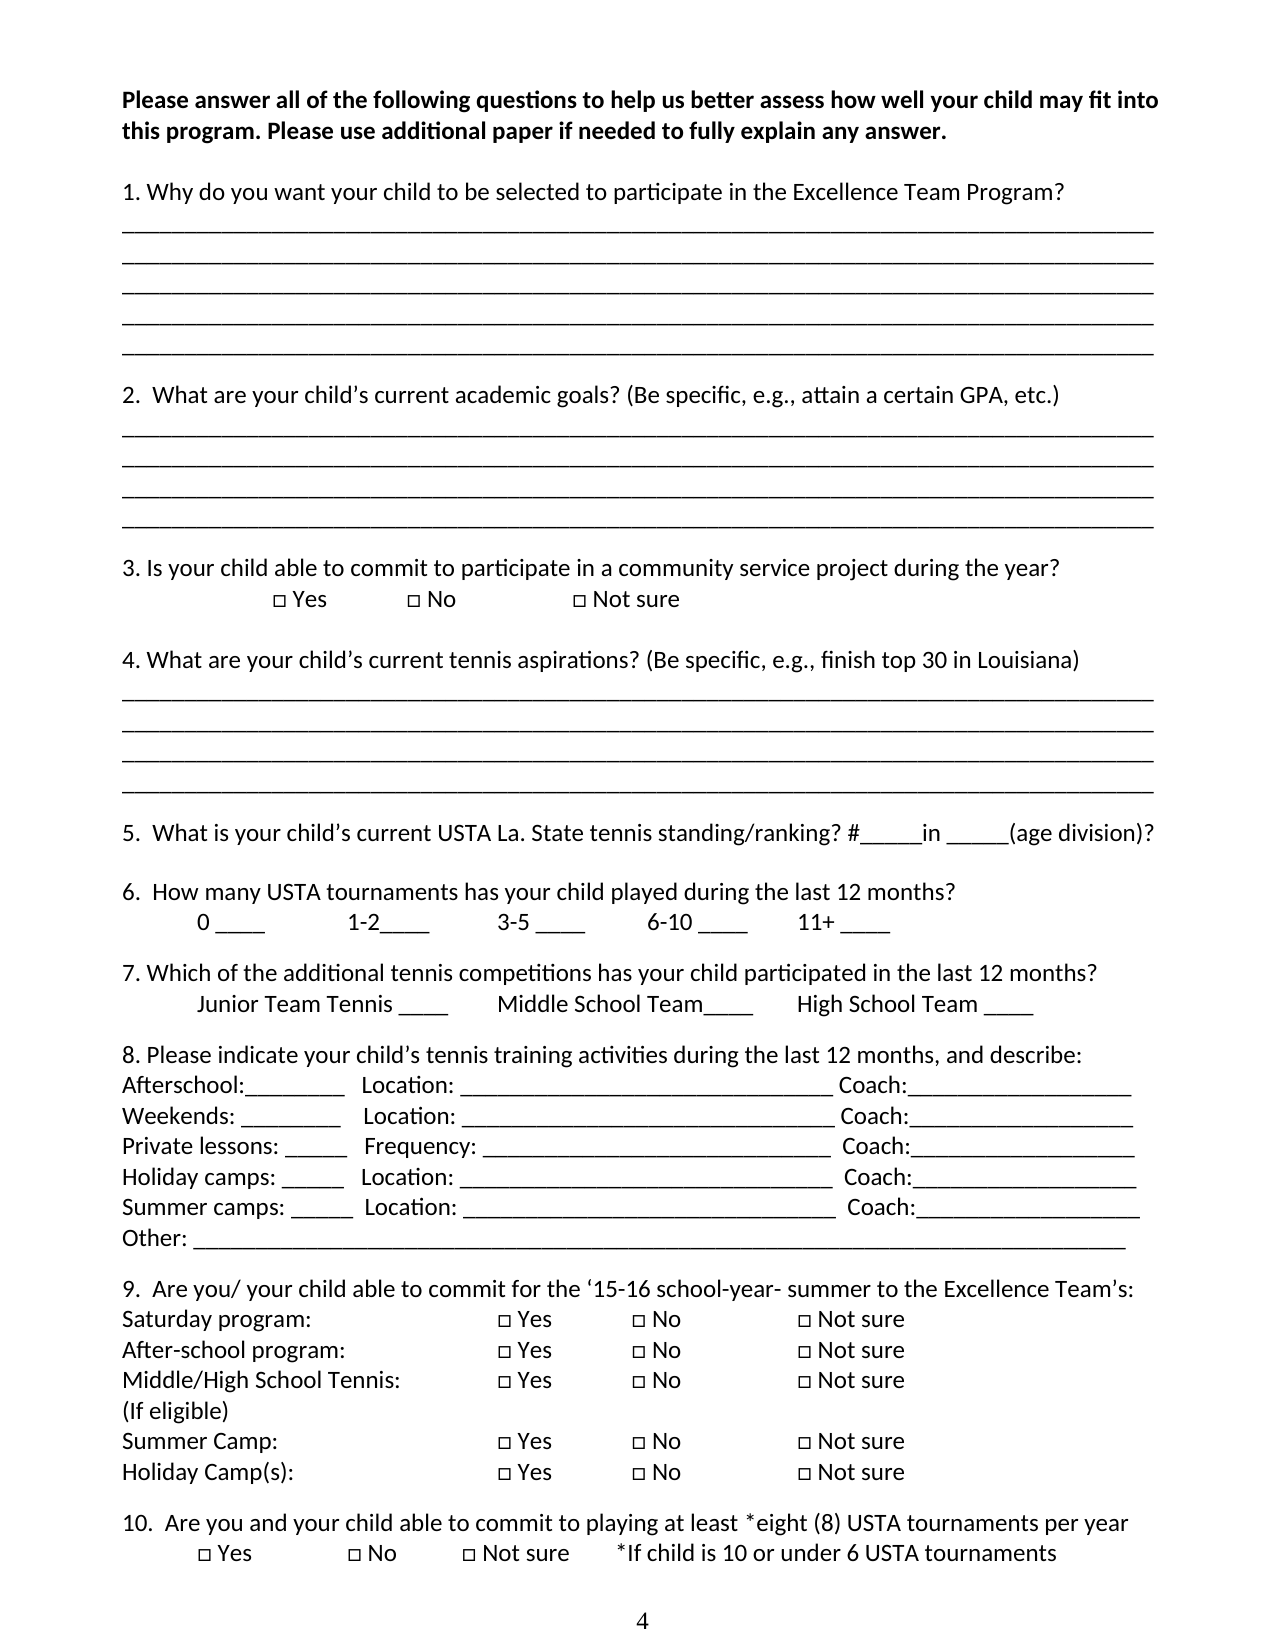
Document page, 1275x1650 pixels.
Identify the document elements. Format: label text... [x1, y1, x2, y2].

text 10. Are you and your child able to commit to playing at least *eight (8) USTA tournaments per year □ Yes □ No □ Not sure *If child is 10 or under 6 USTA tournaments [122, 1507, 1162, 1568]
text 8. Please indicate your child’s tennis training activities during the last 12 months, and describe: [122, 1039, 1162, 1069]
text Holiday Camp(s): □ Yes □ No □ Not sure [122, 1456, 1162, 1486]
text _________________________________________________________________________________________________________________________________________________________________________________________________________________________________________________________ 3. Is your child able to commit to participate in a community service project during the year? □ Yes □ No □ Not sure [122, 440, 1162, 613]
text Junior Team Tennis ____ Middle School Team____ High School Team ____ [122, 988, 1162, 1018]
text ___________________________________________________________________________________ [122, 410, 1162, 440]
text 5. What is your child’s current USTA La. State tennis standing/ranking? #_____in _____(age division)? [122, 796, 1162, 876]
text Afterschool:________ Location: ______________________________ Coach:__________________ Weekends: ________ Location: ______________________________ Coach:__________________ Private lessons: _____ Frequency: ____________________________ Coach:__________________ Holiday camps: _____ Location: ______________________________ Coach:__________________ Summer camps: _____ Location: ______________________________ Coach:__________________ Other: ___________________________________________________________________________ 9. Are you/ your child able to commit for the ‘15-16 school-year- summer to the Excellence Team’s: Saturday program: □ Yes □ No □ Not sure [122, 1069, 1162, 1334]
text After-school program: □ Yes □ No □ Not sure [122, 1334, 1162, 1364]
text 6. How many USTA tournaments has your child played during the last 12 months? 0 ____ 1-2____ 3-5 ____ 6-10 ____ 11+ ____ [122, 876, 1162, 937]
text Please answer all of the following questions to help us better assess how well your child may fit into this program. Please use additional paper if needed to fully explain any answer. [122, 84, 1162, 145]
text ____________________________________________________________________________________________________________________________________________________________________________________________________________________________________________________________________________________________________________________________________________ 2. What are your child’s current academic goals? (Be specific, e.g., attain a certain GPA, etc.) [122, 237, 1162, 410]
text 7. Which of the additional tennis competitions has your child participated in the last 12 months? [122, 937, 1162, 988]
text 4. What are your child’s current tennis aspirations? (Be specific, e.g., finish top 30 in Louisiana) [122, 644, 1162, 674]
text ___________________________________________________________________________________ [122, 674, 1162, 705]
text 1. Why do you want your child to be selected to participate in the Excellence Team Program? [122, 176, 1162, 206]
text Summer Camp: □ Yes □ No □ Not sure [122, 1425, 1162, 1456]
text _________________________________________________________________________________________________________________________________________________________________________________________________________________________________________________________ [122, 705, 1162, 796]
text ___________________________________________________________________________________ [122, 206, 1162, 237]
text Middle/High School Tennis: □ Yes □ No □ Not sure (If eligible) [122, 1364, 1162, 1425]
